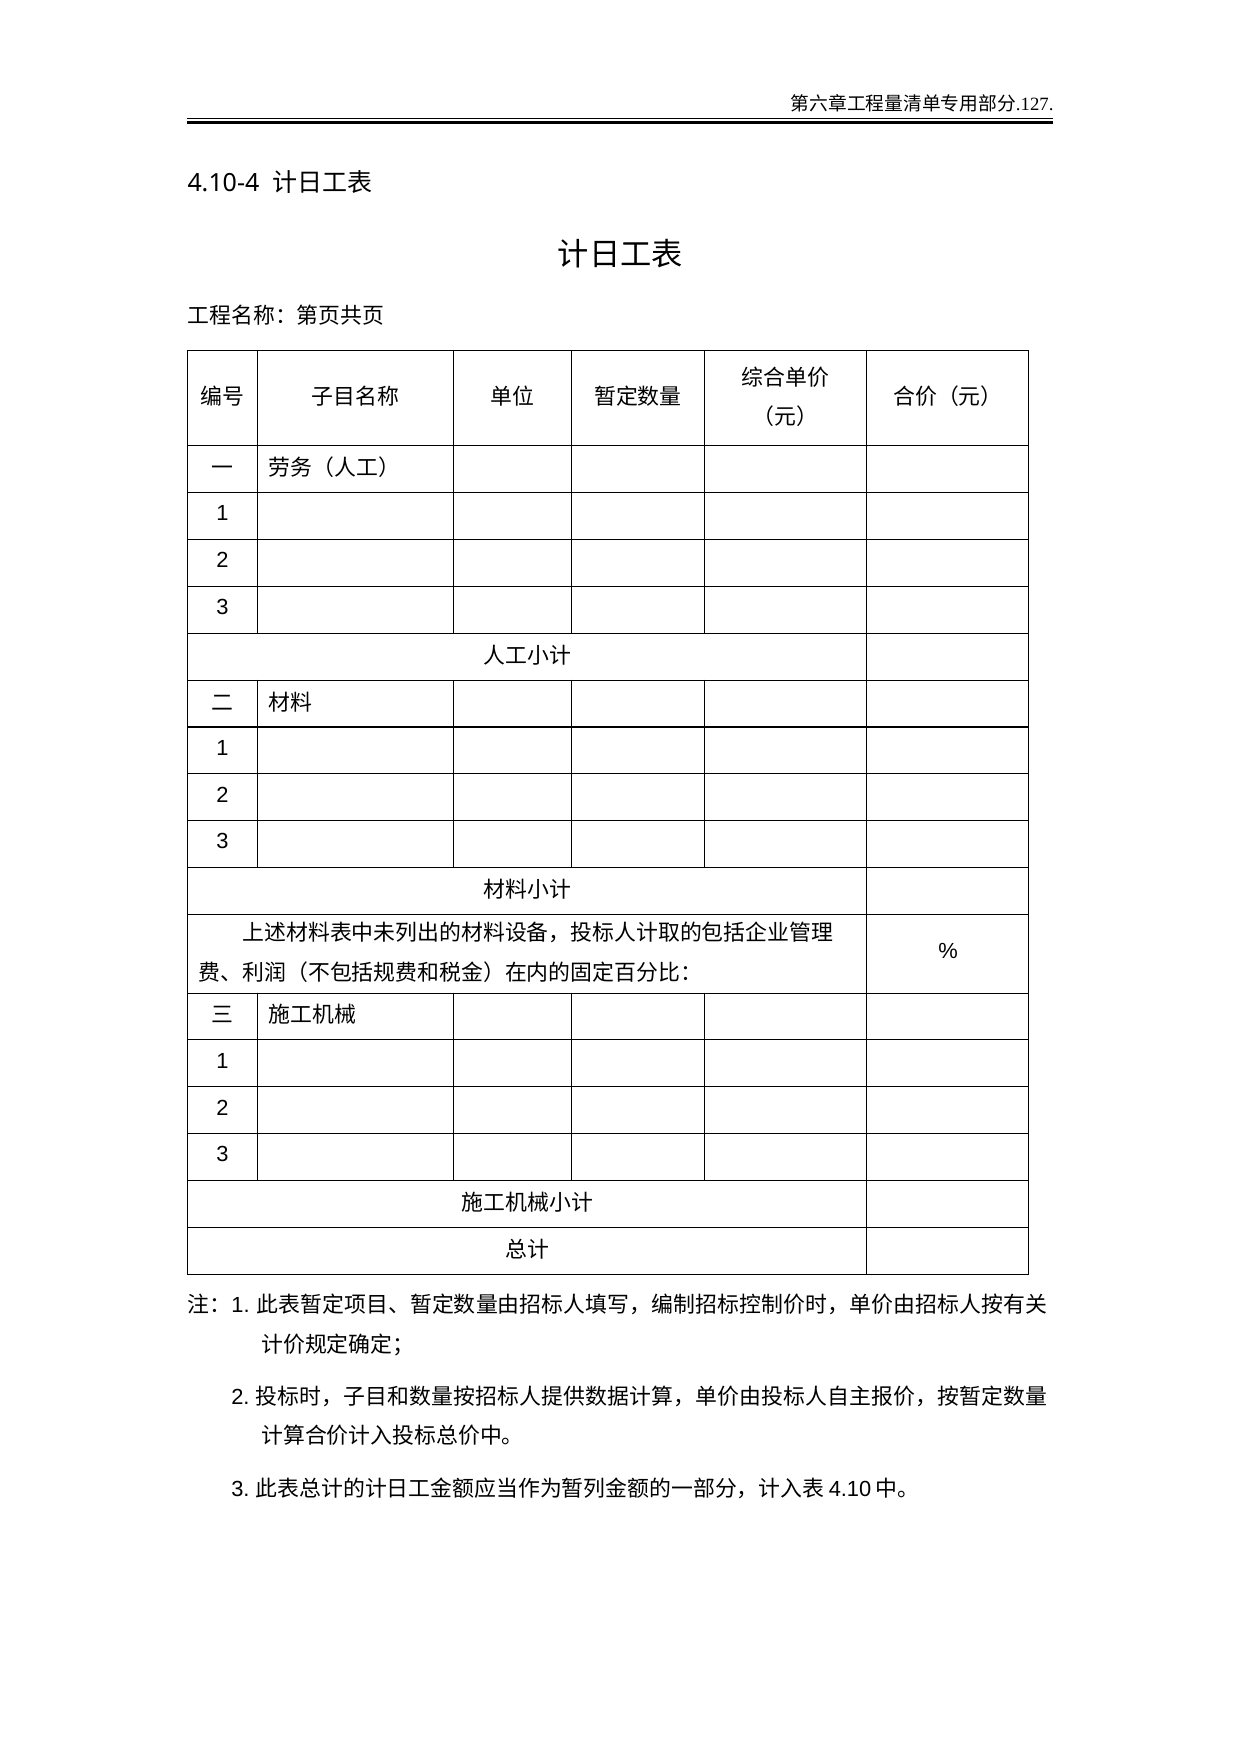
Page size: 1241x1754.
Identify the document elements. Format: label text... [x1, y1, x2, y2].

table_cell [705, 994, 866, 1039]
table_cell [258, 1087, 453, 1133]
text 工程名称：第页共页 [187, 298, 1053, 330]
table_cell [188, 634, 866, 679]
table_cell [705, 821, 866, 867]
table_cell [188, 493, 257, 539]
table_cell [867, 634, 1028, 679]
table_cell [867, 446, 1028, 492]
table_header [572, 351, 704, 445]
text 3. 此表总计的计日工金额应当作为暂列金额的一部分，计入表4.10中。 [231, 1471, 1050, 1502]
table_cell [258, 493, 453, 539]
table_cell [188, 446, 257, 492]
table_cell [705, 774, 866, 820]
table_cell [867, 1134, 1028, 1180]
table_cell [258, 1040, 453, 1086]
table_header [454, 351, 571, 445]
text 4.10-4 计日工表 [187, 162, 1053, 199]
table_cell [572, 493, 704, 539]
text 2. 投标时，子目和数量按招标人提供数据计算，单价由投标人自主报价，按暂定数量计算合价计入投标总价中。 [231, 1379, 1050, 1450]
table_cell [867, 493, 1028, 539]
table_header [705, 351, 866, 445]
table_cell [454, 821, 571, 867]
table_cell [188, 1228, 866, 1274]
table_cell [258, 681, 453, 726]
text 注：1. 此表暂定项目、暂定数量由招标人填写，编制招标控制价时，单价由招标人按有关计价规定确定； [187, 1287, 1050, 1358]
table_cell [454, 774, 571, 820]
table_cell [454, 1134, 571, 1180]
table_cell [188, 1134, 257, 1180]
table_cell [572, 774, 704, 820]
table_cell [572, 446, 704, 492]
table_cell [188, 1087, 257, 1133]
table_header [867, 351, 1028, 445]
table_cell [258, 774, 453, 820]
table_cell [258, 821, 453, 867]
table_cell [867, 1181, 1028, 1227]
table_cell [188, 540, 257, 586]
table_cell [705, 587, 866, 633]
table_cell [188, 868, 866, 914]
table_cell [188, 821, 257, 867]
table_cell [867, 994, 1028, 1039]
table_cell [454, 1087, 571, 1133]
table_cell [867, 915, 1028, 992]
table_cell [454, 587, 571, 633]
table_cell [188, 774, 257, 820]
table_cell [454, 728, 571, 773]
text 计日工表 [187, 229, 1053, 274]
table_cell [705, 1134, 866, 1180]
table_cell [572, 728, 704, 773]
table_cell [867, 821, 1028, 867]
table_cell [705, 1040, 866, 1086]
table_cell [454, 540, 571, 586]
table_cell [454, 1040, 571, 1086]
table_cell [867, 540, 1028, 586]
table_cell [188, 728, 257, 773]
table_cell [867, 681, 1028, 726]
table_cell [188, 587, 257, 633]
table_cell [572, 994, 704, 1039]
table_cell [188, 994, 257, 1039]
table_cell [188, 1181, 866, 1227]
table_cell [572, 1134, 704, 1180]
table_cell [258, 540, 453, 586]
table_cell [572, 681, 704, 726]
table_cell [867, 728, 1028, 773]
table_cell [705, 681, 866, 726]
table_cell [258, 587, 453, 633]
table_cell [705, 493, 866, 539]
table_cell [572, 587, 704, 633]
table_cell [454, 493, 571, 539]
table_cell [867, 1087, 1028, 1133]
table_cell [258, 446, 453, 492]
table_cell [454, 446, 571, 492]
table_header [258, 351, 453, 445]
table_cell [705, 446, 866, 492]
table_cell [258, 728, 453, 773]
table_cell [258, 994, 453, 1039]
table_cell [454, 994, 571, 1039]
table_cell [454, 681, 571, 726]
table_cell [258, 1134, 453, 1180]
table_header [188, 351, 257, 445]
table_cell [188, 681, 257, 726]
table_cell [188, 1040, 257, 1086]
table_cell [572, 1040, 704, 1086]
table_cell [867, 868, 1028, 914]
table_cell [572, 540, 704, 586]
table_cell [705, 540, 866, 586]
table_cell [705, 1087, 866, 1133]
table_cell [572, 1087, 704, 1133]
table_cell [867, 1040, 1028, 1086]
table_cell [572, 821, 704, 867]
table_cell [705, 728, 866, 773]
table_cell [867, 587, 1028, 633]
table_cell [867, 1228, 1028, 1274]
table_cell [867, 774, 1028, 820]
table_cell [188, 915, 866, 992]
